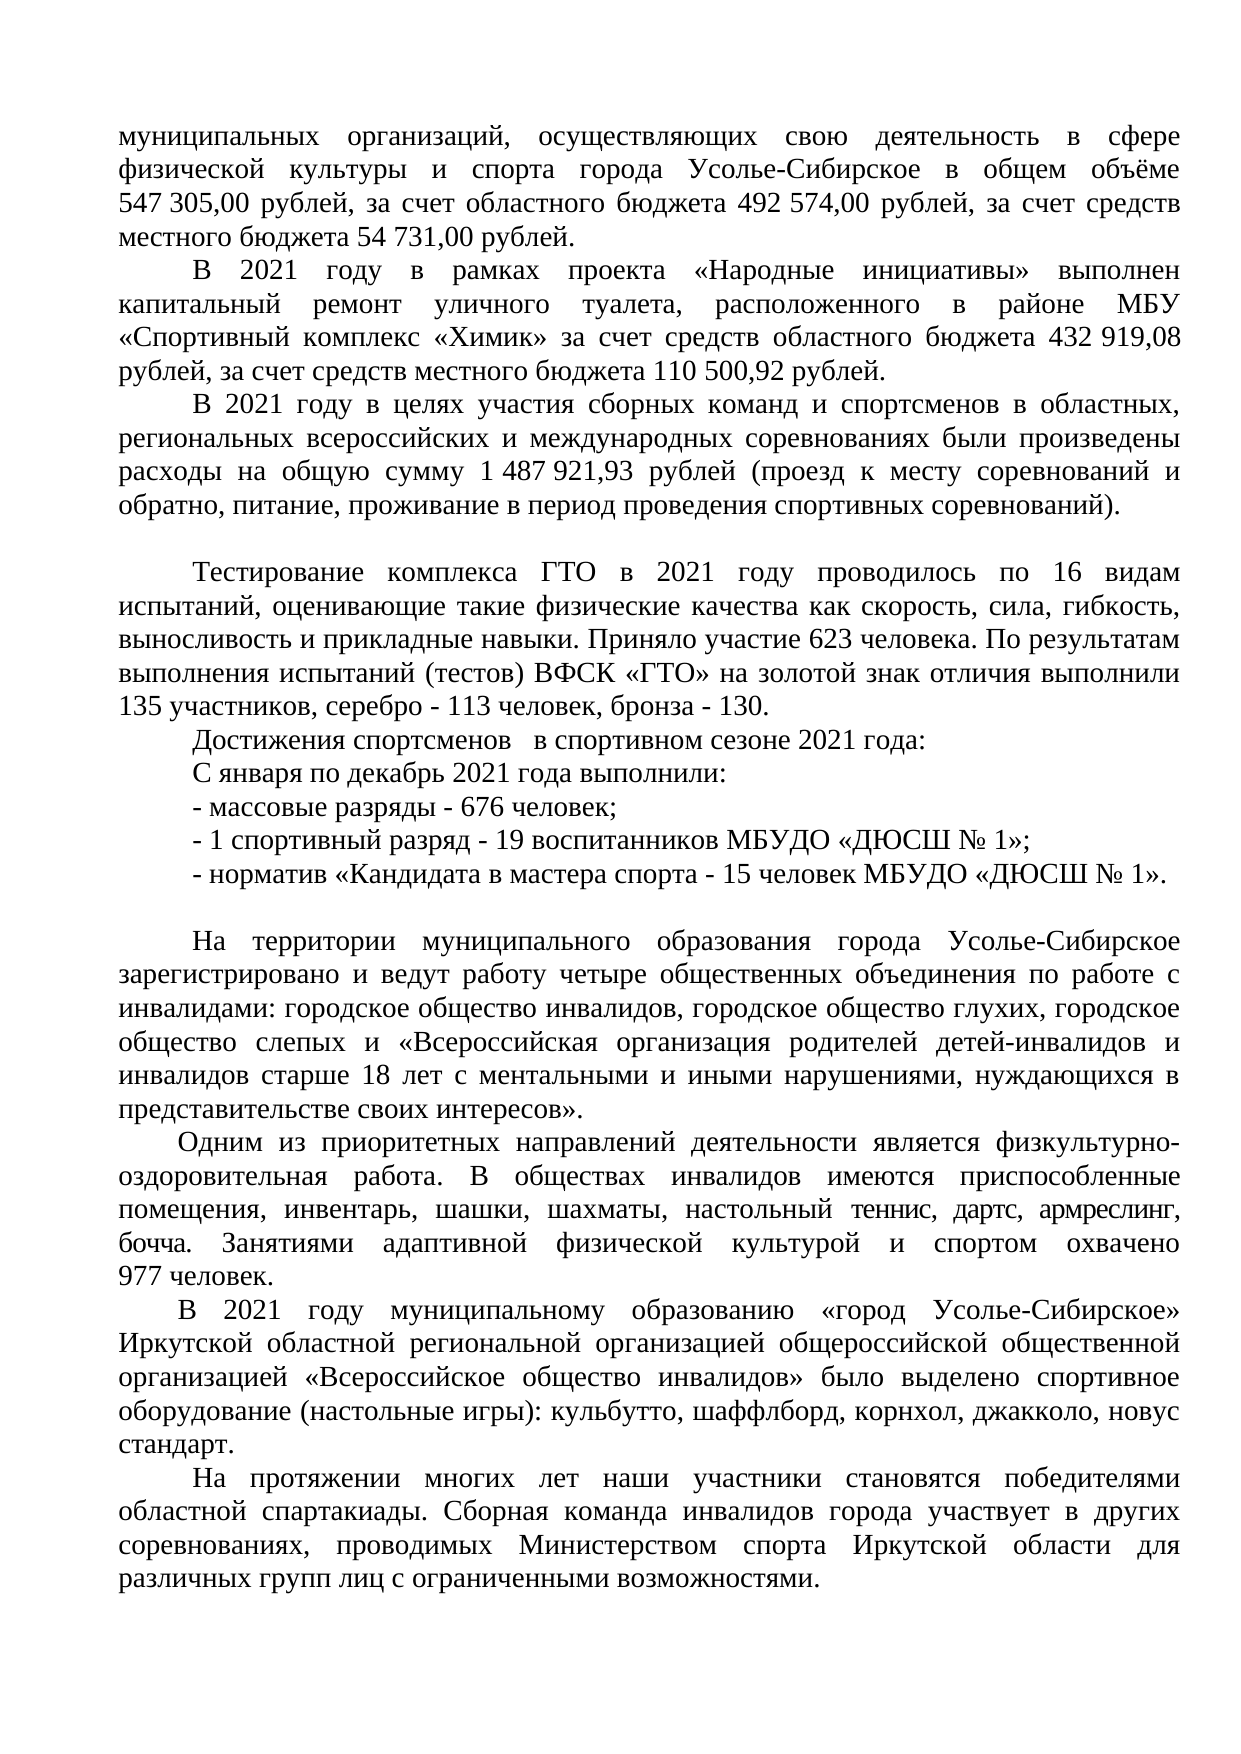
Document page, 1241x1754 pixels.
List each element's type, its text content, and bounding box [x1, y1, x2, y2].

text Достижения спортсменов в спортивном сезоне 2021 года: [118, 722, 1181, 755]
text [118, 118, 1181, 252]
text - норматив «Кандидата в мастера спорта - 15 человек МБУДО «ДЮСШ № 1». [118, 856, 1181, 889]
text Одним из приоритетных направлений деятельности является физкультурно-оздоровительная работа. В обществах инвалидов имеются приспособленные помещения, инвентарь, шашки, шахматы, настольный теннис, дартс, армреслинг, бочча. Занятиями адаптивной физической культурой и спортом охвачено 977 человек. [118, 1124, 1181, 1292]
text - массовые разряды - 676 человек; [118, 789, 1181, 822]
text На территории муниципального образования города Усолье-Сибирское зарегистрировано и ведут работу четыре общественных объединения по работе с инвалидами: городское общество инвалидов, городское общество глухих, городское общество слепых и «Всероссийская организация родителей детей-инвалидов и инвалидов старше 18 лет с ментальными и иными нарушениями, нуждающихся в представительстве своих интересов». [118, 923, 1181, 1124]
text На протяжении многих лет наши участники становятся победителями областной спартакиады. Сборная команда инвалидов города участвует в других соревнованиях, проводимых Министерством спорта Иркутской области для различных групп лиц с ограниченными возможностями. [118, 1460, 1181, 1594]
text Тестирование комплекса ГТО в 2021 году проводилось по 16 видам испытаний, оценивающие такие физические качества как скорость, сила, гибкость, выносливость и прикладные навыки. Приняло участие 623 человека. По результатам выполнения испытаний (тестов) ВФСК «ГТО» на золотой знак отличия выполнили 135 участников, серебро - 113 человек, бронза - 130. [118, 554, 1181, 722]
text С января по декабрь 2021 года выполнили: [118, 755, 1181, 789]
text - 1 спортивный разряд - 19 воспитанников МБУДО «ДЮСШ № 1»; [118, 822, 1181, 856]
text В 2021 году в рамках проекта «Народные инициативы» выполнен капитальный ремонт уличного туалета, расположенного в районе МБУ «Спортивный комплекс «Химик» за счет средств областного бюджета 432 919,08 рублей, за счет средств местного бюджета 110 500,92 рублей. [118, 252, 1181, 386]
text В 2021 году муниципальному образованию «город Усолье-Сибирское» Иркутской областной региональной организацией общероссийской общественной организацией «Всероссийское общество инвалидов» было выделено спортивное оборудование (настольные игры): кульбутто, шаффлборд, корнхол, джакколо, новус стандарт. [118, 1292, 1181, 1460]
text В 2021 году в целях участия сборных команд и спортсменов в областных, региональных всероссийских и международных соревнованиях были произведены расходы на общую сумму 1 487 921,93 рублей (проезд к месту соревнований и обратно, питание, проживание в период проведения спортивных соревнований). [118, 386, 1181, 521]
